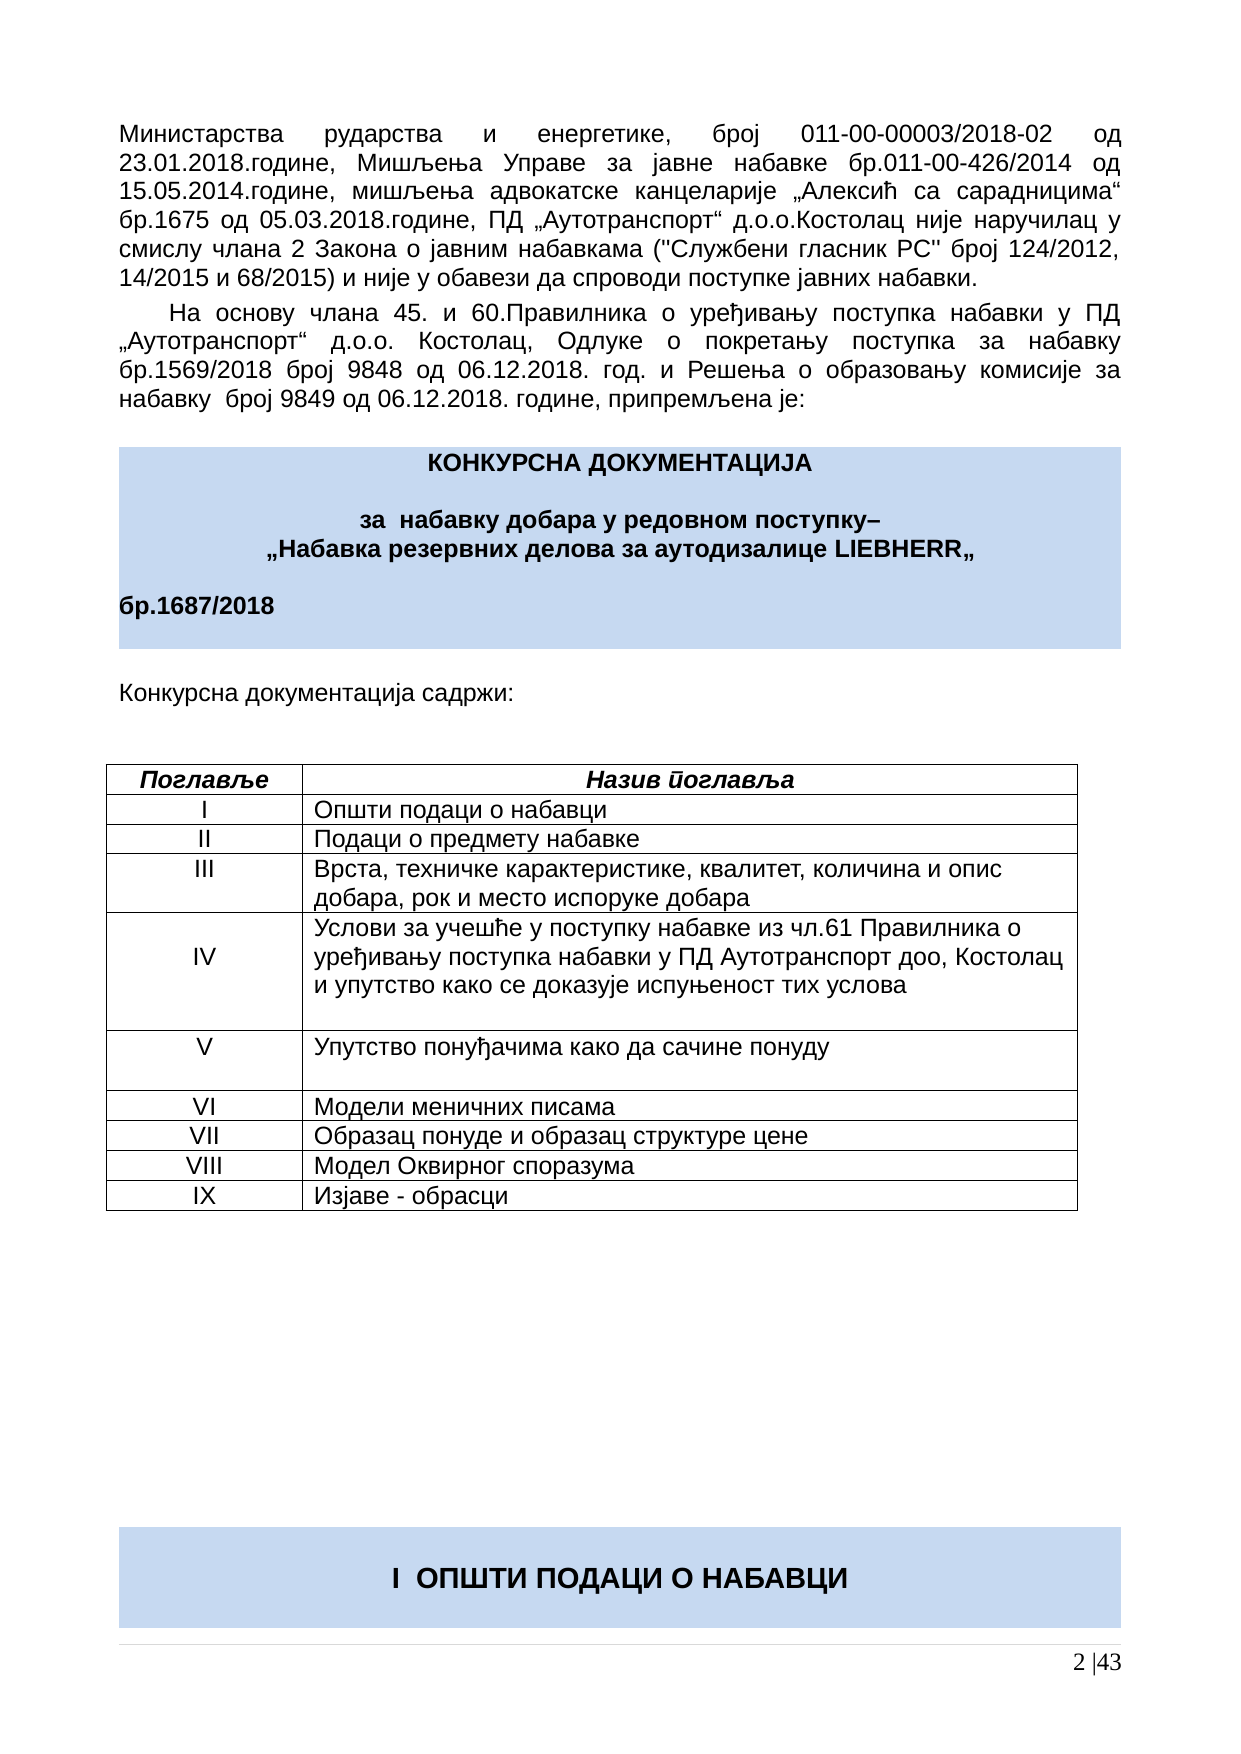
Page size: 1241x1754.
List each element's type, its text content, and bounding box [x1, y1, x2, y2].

table_cell I [107, 795, 302, 823]
table_cell III [107, 854, 302, 912]
table_cell Општи подаци о набавци [303, 795, 1077, 823]
text КОНКУРСНА ДОКУМЕНТАЦИЈА [119, 447, 1121, 476]
text бр.1687/2018 [119, 591, 1121, 620]
table_cell VIII [107, 1151, 302, 1180]
table_cell VII [107, 1121, 302, 1150]
text I ОПШТИ ПОДАЦИ О НАБАВЦИ [119, 1561, 1121, 1594]
table_cell IV [107, 913, 302, 1030]
text за набавку добара у редовном поступку– [119, 505, 1121, 534]
text „Набавка резервних делова за аутодизалице LIEBHERR„ [119, 534, 1121, 562]
table_cell VI [107, 1091, 302, 1120]
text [119, 119, 1121, 291]
table_header Поглавље [107, 765, 302, 794]
table_cell Модел Оквирног споразума [303, 1151, 1077, 1180]
table_cell Врста, техничке карактеристике, квалитет, количина и опис добара, рок и место испоруке добара [303, 854, 1077, 912]
table_cell V [107, 1031, 302, 1090]
text На основу члана 45. и 60.Правилника о уређивању поступка набавки у ПД „Аутотранспорт“ д.о.о. Костолац, Одлуке о покретању поступка за набавку бр.1569/2018 број 9848 од 06.12.2018. год. и Решења о образовању комисије за набавку број 9849 од 06.12.2018. године, припремљена је: [119, 297, 1121, 412]
table_cell II [107, 825, 302, 853]
table_header Назив поглавља [303, 765, 1077, 794]
table_cell Услови за учешће у поступку набавке из чл.61 Правилника о уређивању поступка набавки у ПД Аутотранспорт доо, Костолац и упутство како се доказује испуњеност тих услова [303, 913, 1077, 1030]
table_cell Модели меничних писама [303, 1091, 1077, 1120]
table_cell IX [107, 1181, 302, 1210]
table_cell Упутство понуђачима како да сачине понуду [303, 1031, 1077, 1090]
table_cell Изјаве - обрасци [303, 1181, 1077, 1210]
table_cell Образац понуде и образац структуре цене [303, 1121, 1077, 1150]
text Конкурсна документација садржи: [119, 677, 1121, 706]
table_cell Подаци о предмету набавке [303, 825, 1077, 853]
